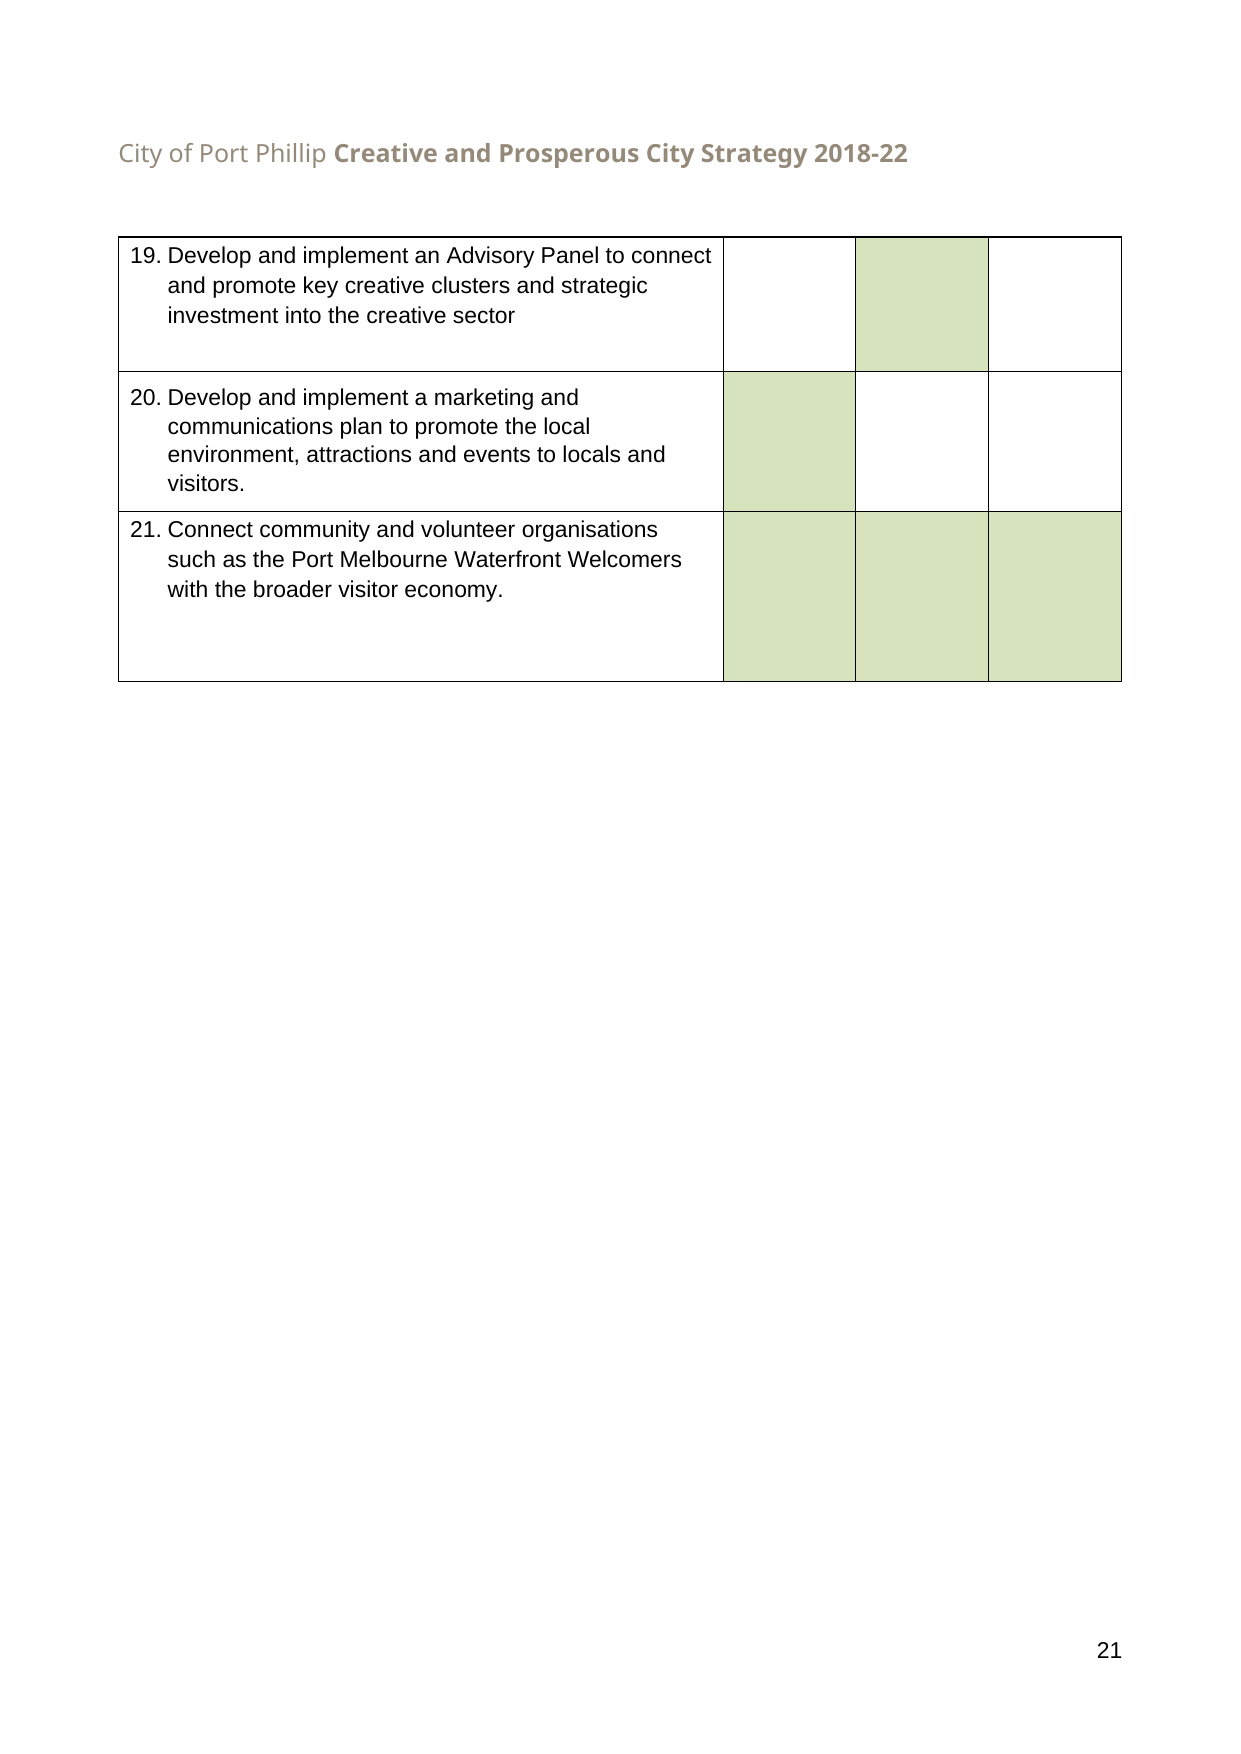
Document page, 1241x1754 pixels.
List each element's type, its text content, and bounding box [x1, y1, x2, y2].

table_cell [856, 372, 988, 511]
table_cell Connect community and volunteer organisations such as the Port Melbourne Waterfront Welcomers with the broader visitor economy. [119, 512, 723, 681]
table_cell [724, 238, 855, 371]
table_cell [856, 512, 988, 681]
table_cell [856, 238, 988, 371]
table_cell [989, 372, 1121, 511]
table_cell [724, 372, 855, 511]
table_cell Develop and implement a marketing and communications plan to promote the local environment, attractions and events to locals and visitors. [119, 372, 723, 511]
table_cell [989, 512, 1121, 681]
table_cell Develop and implement an Advisory Panel to connect and promote key creative clusters and strategic investment into the creative sector [119, 238, 723, 371]
table_cell [989, 238, 1121, 371]
table_cell [724, 512, 855, 681]
